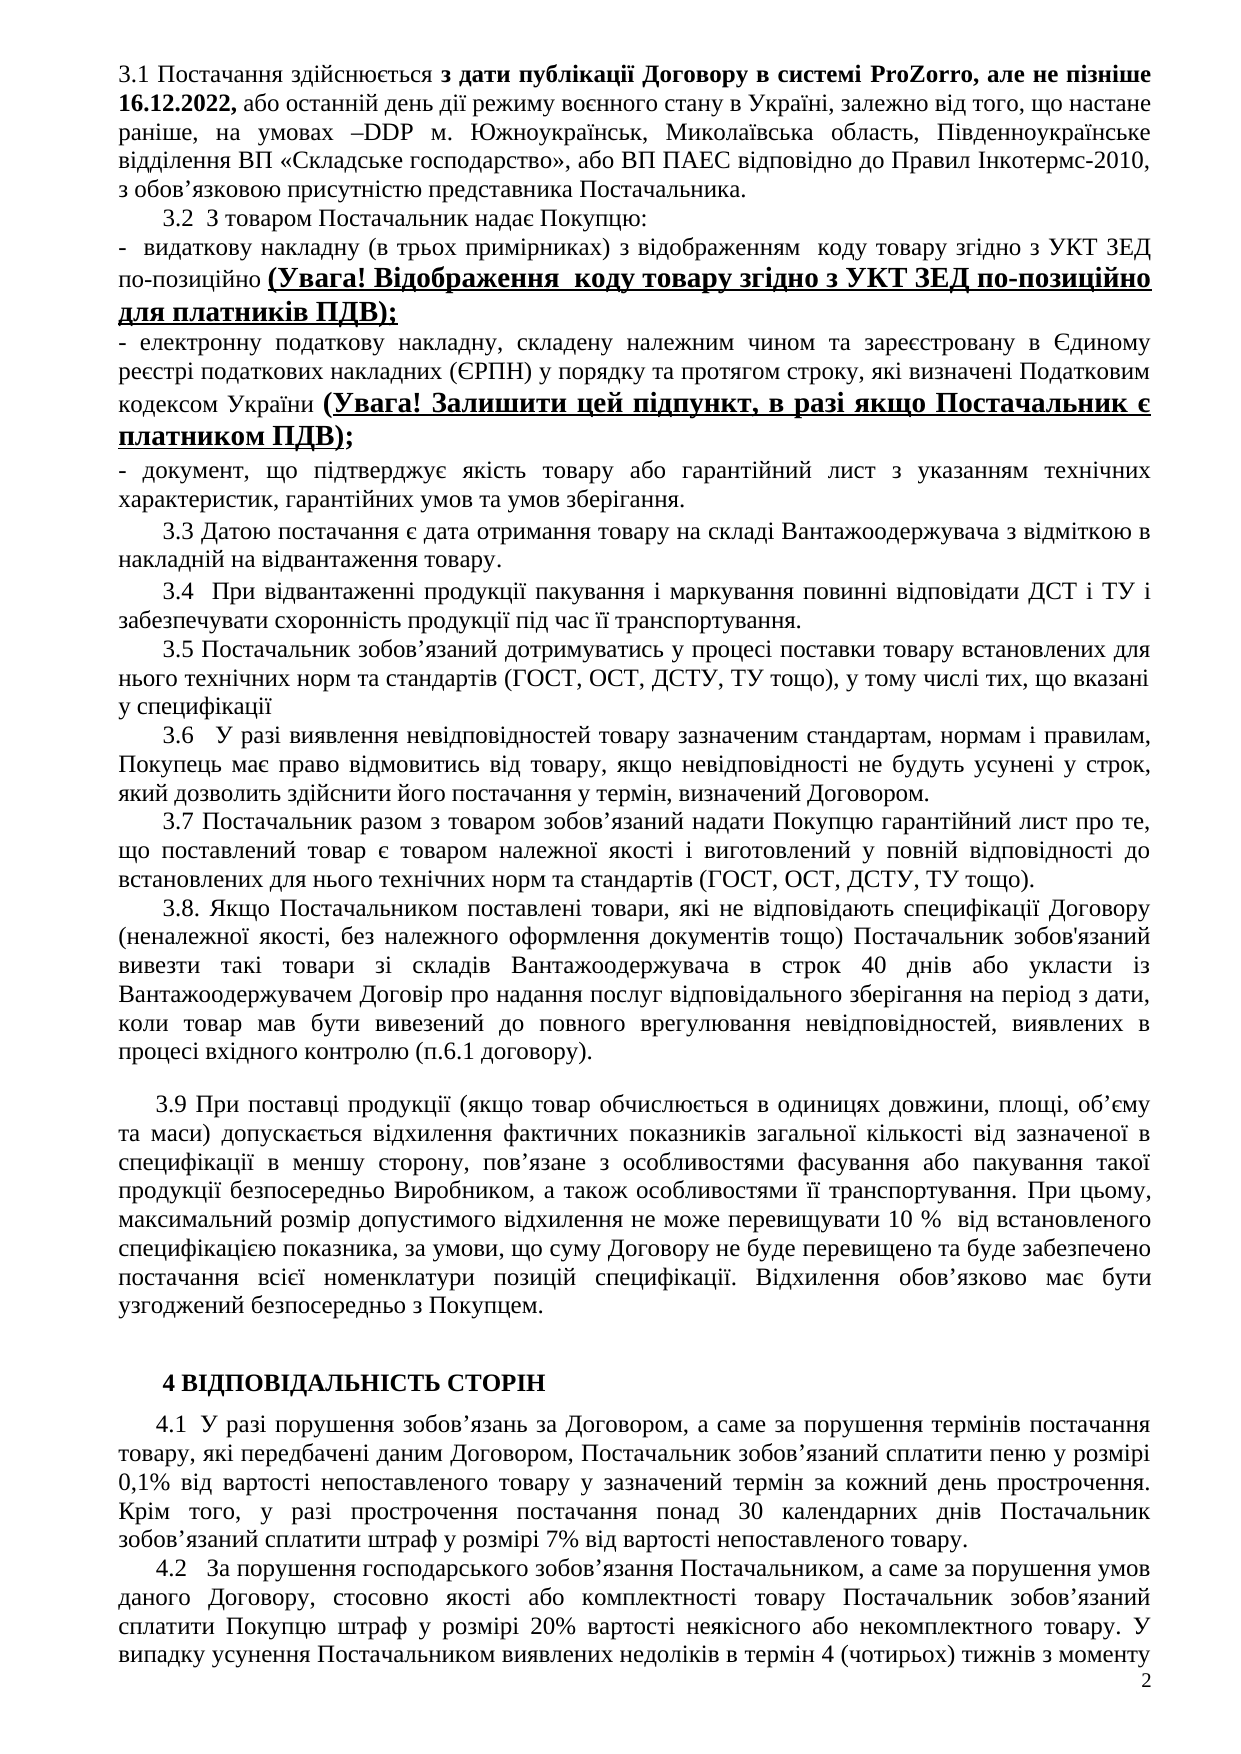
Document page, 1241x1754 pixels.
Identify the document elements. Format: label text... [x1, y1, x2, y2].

text 3.4 При відвантаженні продукції пакування і маркування повинні відповідати ДСТ і ТУ і забезпечувати схоронність продукції під час її транспортування. [118, 576, 1152, 634]
text 4 ВІДПОВІДАЛЬНІСТЬ СТОРІН [118, 1368, 1152, 1397]
list У разі порушення зобов’язань за Договором, а саме за порушення термінів постачання товару, які передбачені даним Договором, Постачальник зобов’язаний сплатити пеню у розмірі 0,1% від вартості непоставленого товару у зазначений термін за кожний день прострочення. Крім того, у разі прострочення постачання понад 30 календарних днів Постачальник зобов’язаний сплатити штраф у розмірі 7% від вартості непоставленого товару. [118, 1409, 1152, 1553]
text - документ, що підтверджує якість товару або гарантійний лист з указанням технічних характеристик, гарантійних умов та умов зберігання. [118, 455, 1152, 513]
text 3.1 Постачання здійснюється з дати публікації Договору в системі ProZorro, але не пізніше 16.12.2022, або останній день дії режиму воєнного стану в Україні, залежно від того, що настане раніше, на умовах –DDP м. Южноукраїнськ, Миколаївська область, Південноукраїнське відділення ВП «Складське господарство», або ВП ПАЕС відповідно до Правил Інкотермс-2010, з обов’язковою присутністю представника Постачальника. [118, 59, 1152, 203]
text 3.5 Постачальник зобов’язаний дотримуватись у процесі поставки товару встановлених для нього технічних норм та стандартів (ГОСТ, ОСТ, ДСТУ, ТУ тощо), у тому числі тих, що вказані у специфікації [118, 634, 1152, 720]
text 3.7 Постачальник разом з товаром зобов’язаний надати Покупцю гарантійний лист про те, що поставлений товар є товаром належної якості і виготовлений у повній відповідності до встановлених для нього технічних норм та стандартів (ГОСТ, ОСТ, ДСТУ, ТУ тощо). [118, 806, 1152, 893]
text 3.2 З товаром Постачальник надає Покупцю: [118, 203, 1152, 232]
text - електронну податкову накладну, складену належним чином та зареєстровану в Єдиному реєстрі податкових накладних (ЄРПН) у порядку та протягом строку, які визначені Податковим кодексом України (Увага! Залишити цей підпункт, в разі якщо Постачальник є платником ПДВ); [118, 327, 1152, 452]
text - видаткову накладну (в трьох примірниках) з відображенням коду товару згідно з УКТ ЗЕД по-позиційно (Увага! Відображення коду товару згідно з УКТ ЗЕД по-позиційно для платників ПДВ); [118, 232, 1152, 327]
text 3.8. Якщо Постачальником поставлені товари, які не відповідають специфікації Договору (неналежної якості, без належного оформлення документів тощо) Постачальник зобов'язаний вивезти такі товари зі складів Вантажоодержувача в строк 40 днів або укласти із Вантажоодержувачем Договір про надання послуг відповідального зберігання на період з дати, коли товар мав бути вивезений до повного врегулювання невідповідностей, виявлених в процесі вхідного контролю (п.6.1 договору). [118, 893, 1152, 1065]
text 3.3 Датою постачання є дата отримання товару на складі Вантажоодержувача з відміткою в накладній на відвантаження товару. [118, 516, 1152, 573]
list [118, 1553, 1152, 1668]
text 3.9 При поставці продукції (якщо товар обчислюється в одиницях довжини, площі, об’єму та маси) допускається відхилення фактичних показників загальної кількості від зазначеної в специфікації в меншу сторону, пов’язане з особливостями фасування або пакування такої продукції безпосередньо Виробником, а також особливостями її транспортування. При цьому, максимальний розмір допустимого відхилення не може перевищувати 10 % від встановленого специфікацією показника, за умови, що суму Договору не буде перевищено та буде забезпечено постачання всієї номенклатури позицій специфікації. Відхилення обов’язково має бути узгоджений безпосередньо з Покупцем. [118, 1089, 1152, 1319]
text 3.6 У разі виявлення невідповідностей товару зазначеним стандартам, нормам і правилам, Покупець має право відмовитись від товару, якщо невідповідності не будуть усунені у строк, який дозволить здійснити його постачання у термін, визначений Договором. [118, 720, 1152, 806]
